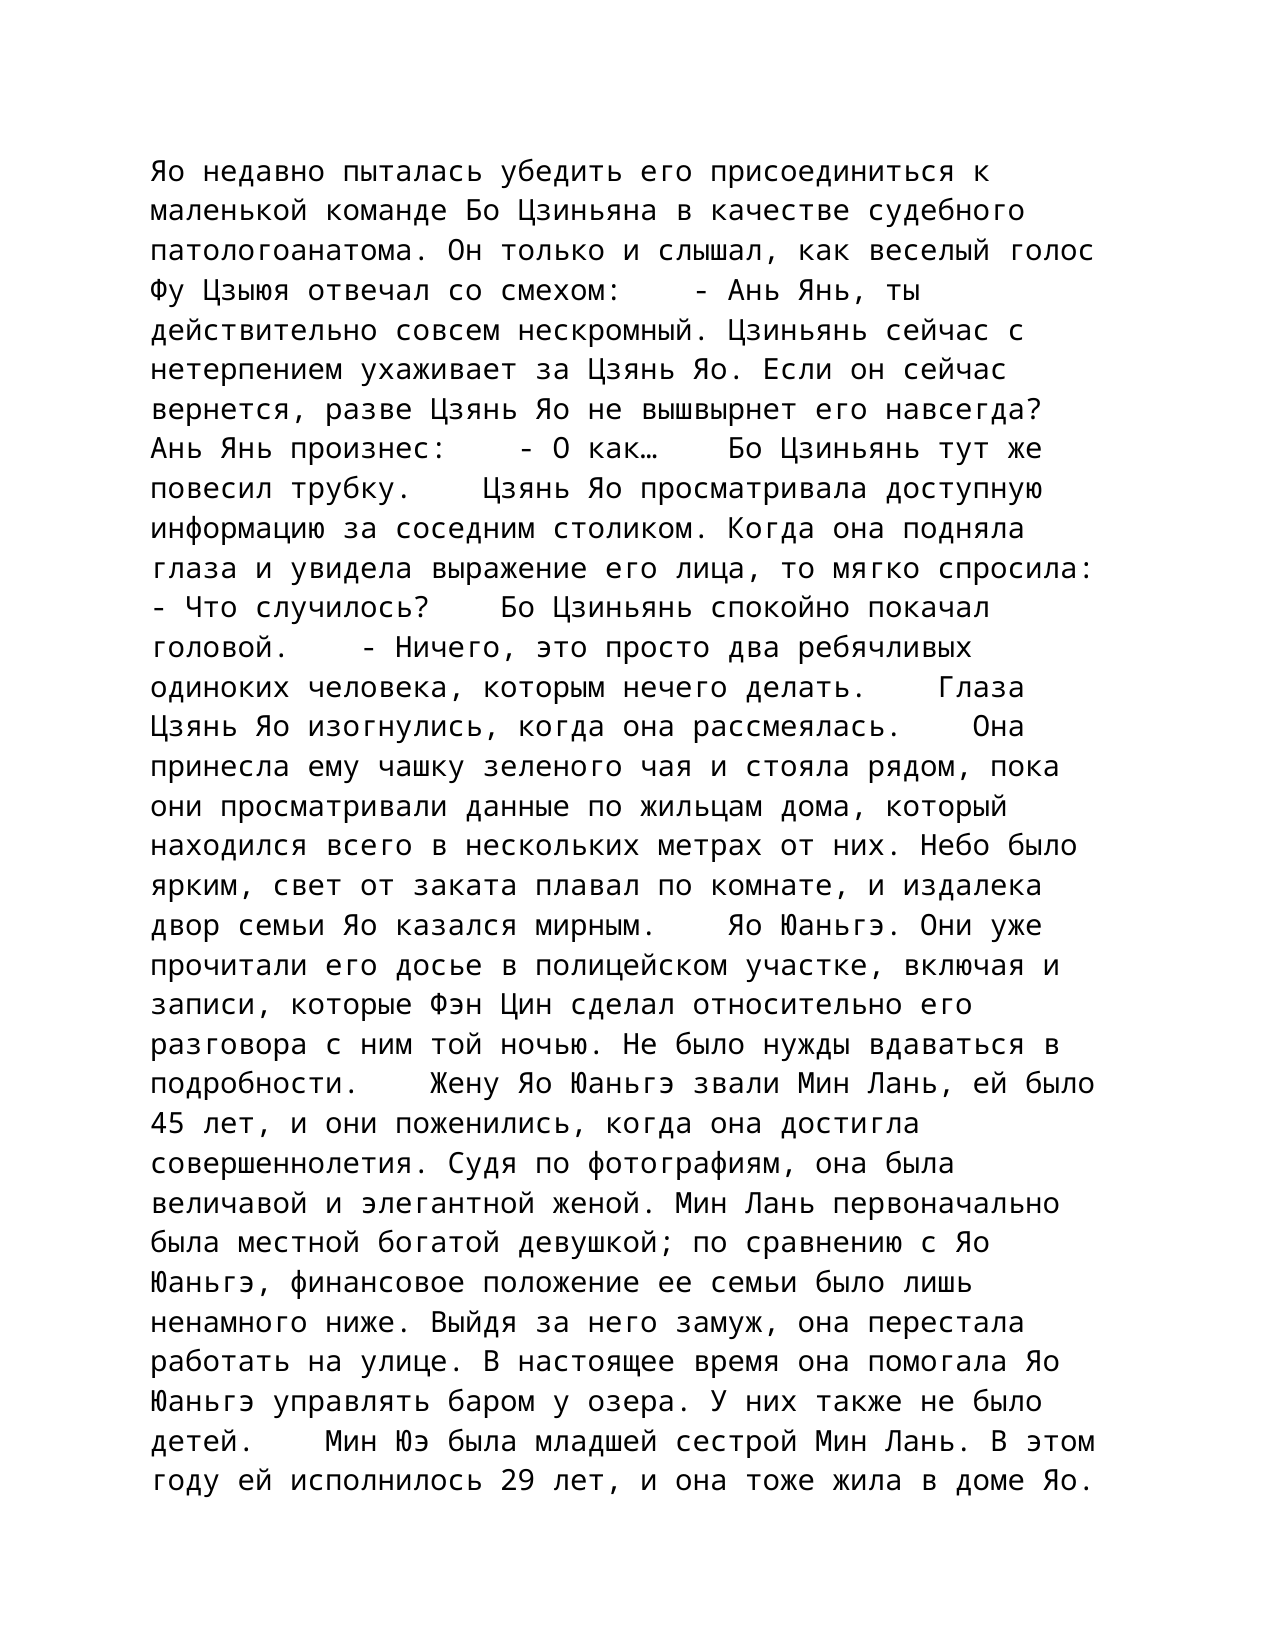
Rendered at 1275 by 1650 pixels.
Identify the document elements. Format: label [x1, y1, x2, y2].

text [150, 150, 1125, 1499]
